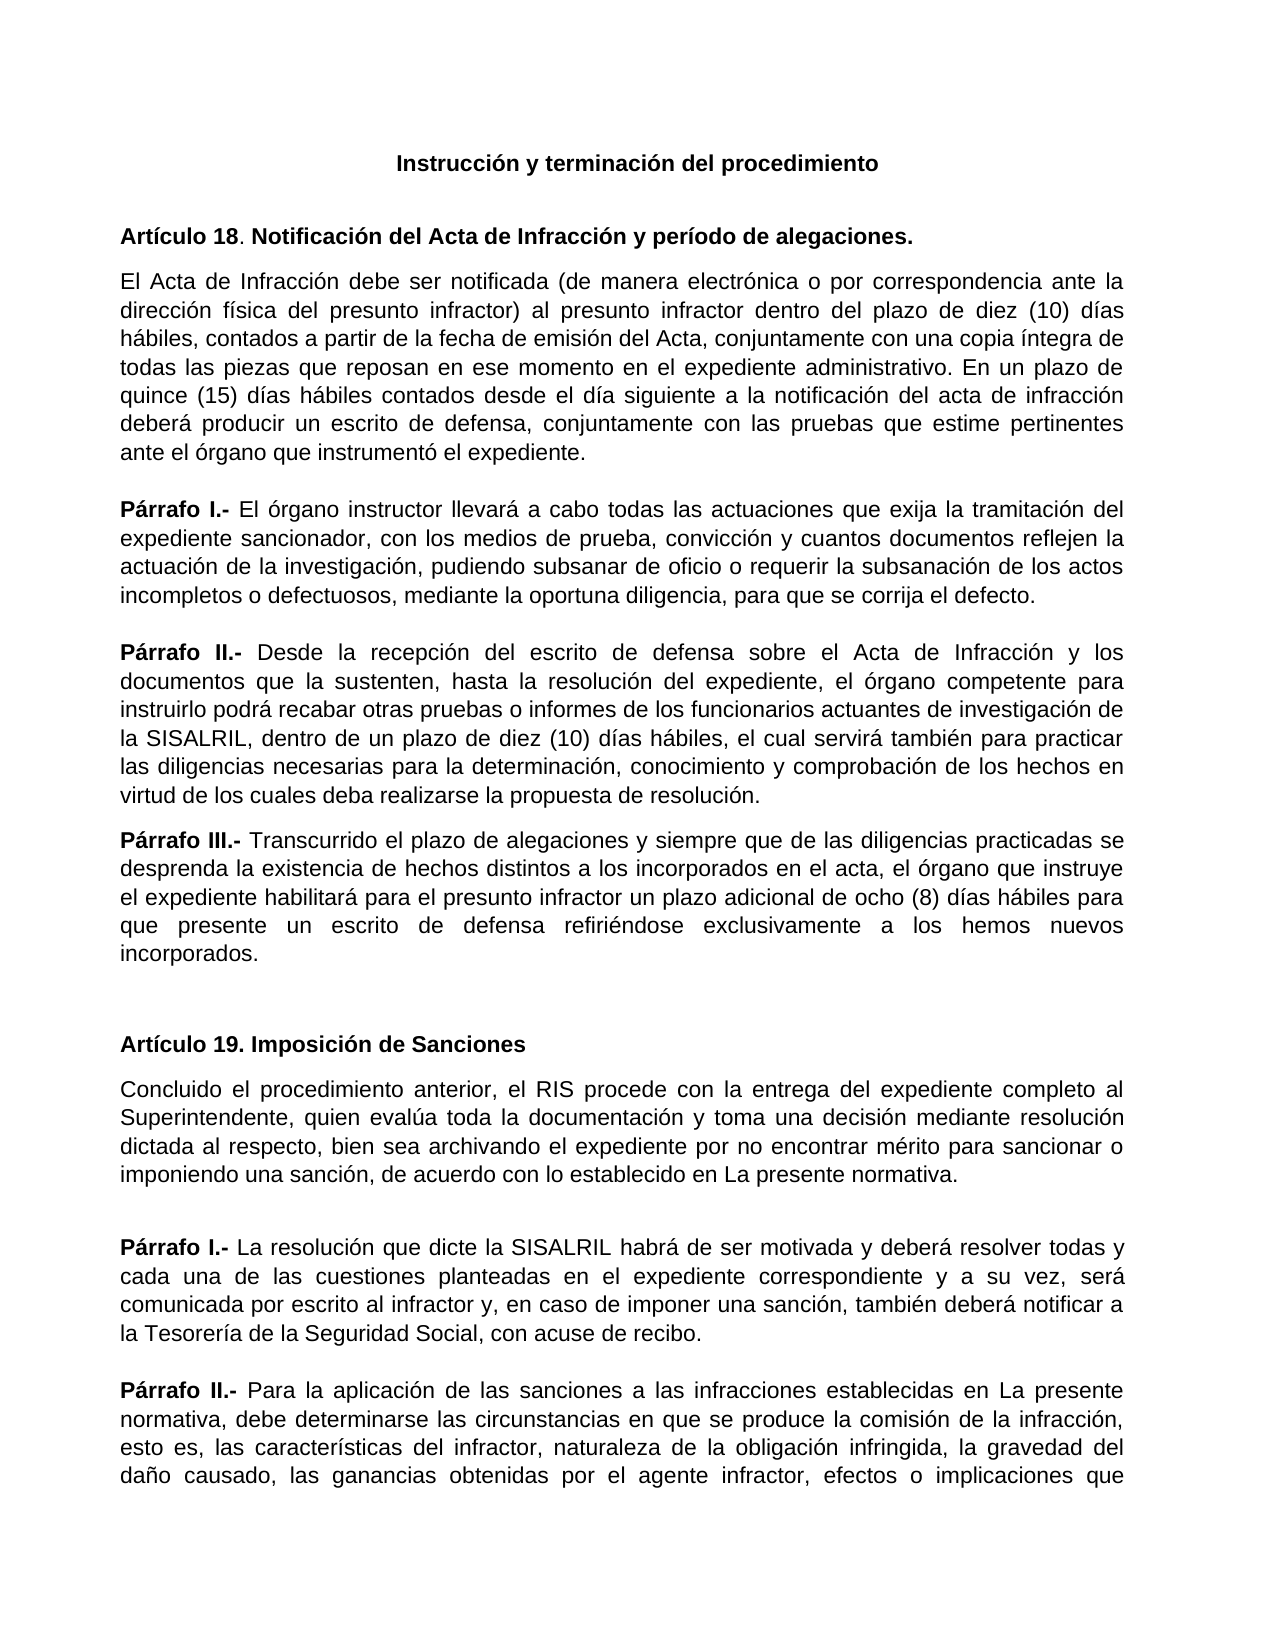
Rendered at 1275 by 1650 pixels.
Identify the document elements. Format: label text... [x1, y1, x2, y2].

text Artículo 19. Imposición de Sanciones [120, 1031, 1125, 1057]
text Instrucción y terminación del procedimiento [150, 150, 1125, 176]
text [120, 1377, 1125, 1489]
text Párrafo II.- Desde la recepción del escrito de defensa sobre el Acta de Infracción y los documentos que la sustenten, hasta la resolución del expediente, el órgano competente para instruirlo podrá recabar otras pruebas o informes de los funcionarios actuantes de investigación de la SISALRIL, dentro de un plazo de diez (10) días hábiles, el cual servirá también para practicar las diligencias necesarias para la determinación, conocimiento y comprobación de los hechos en virtud de los cuales deba realizarse la propuesta de resolución. [120, 639, 1125, 808]
text Artículo 18. Notificación del Acta de Infracción y período de alegaciones. [120, 223, 1125, 249]
text Párrafo I.- El órgano instructor llevará a cabo todas las actuaciones que exija la tramitación del expediente sancionador, con los medios de prueba, convicción y cuantos documentos reflejen la actuación de la investigación, pudiendo subsanar de oficio o requerir la subsanación de los actos incompletos o defectuosos, mediante la oportuna diligencia, para que se corrija el defecto. [120, 496, 1125, 608]
text El Acta de Infracción debe ser notificada (de manera electrónica o por correspondencia ante la dirección física del presunto infractor) al presunto infractor dentro del plazo de diez (10) días hábiles, contados a partir de la fecha de emisión del Acta, conjuntamente con una copia íntegra de todas las piezas que reposan en ese momento en el expediente administrativo. En un plazo de quince (15) días hábiles contados desde el día siguiente a la notificación del acta de infracción deberá producir un escrito de defensa, conjuntamente con las pruebas que estime pertinentes ante el órgano que instrumentó el expediente. [120, 268, 1125, 465]
text Concluido el procedimiento anterior, el RIS procede con la entrega del expediente completo al Superintendente, quien evalúa toda la documentación y toma una decisión mediante resolución dictada al respecto, bien sea archivando el expediente por no encontrar mérito para sancionar o imponiendo una sanción, de acuerdo con lo establecido en La presente normativa. [120, 1076, 1125, 1187]
text Párrafo III.- Transcurrido el plazo de alegaciones y siempre que de las diligencias practicadas se desprenda la existencia de hechos distintos a los incorporados en el acta, el órgano que instruye el expediente habilitará para el presunto infractor un plazo adicional de ocho (8) días hábiles para que presente un escrito de defensa refiriéndose exclusivamente a los hemos nuevos incorporados. [120, 827, 1125, 967]
text Párrafo I.- La resolución que dicte la SISALRIL habrá de ser motivada y deberá resolver todas y cada una de las cuestiones planteadas en el expediente correspondiente y a su vez, será comunicada por escrito al infractor y, en caso de imponer una sanción, también deberá notificar a la Tesorería de la Seguridad Social, con acuse de recibo. [120, 1234, 1125, 1346]
